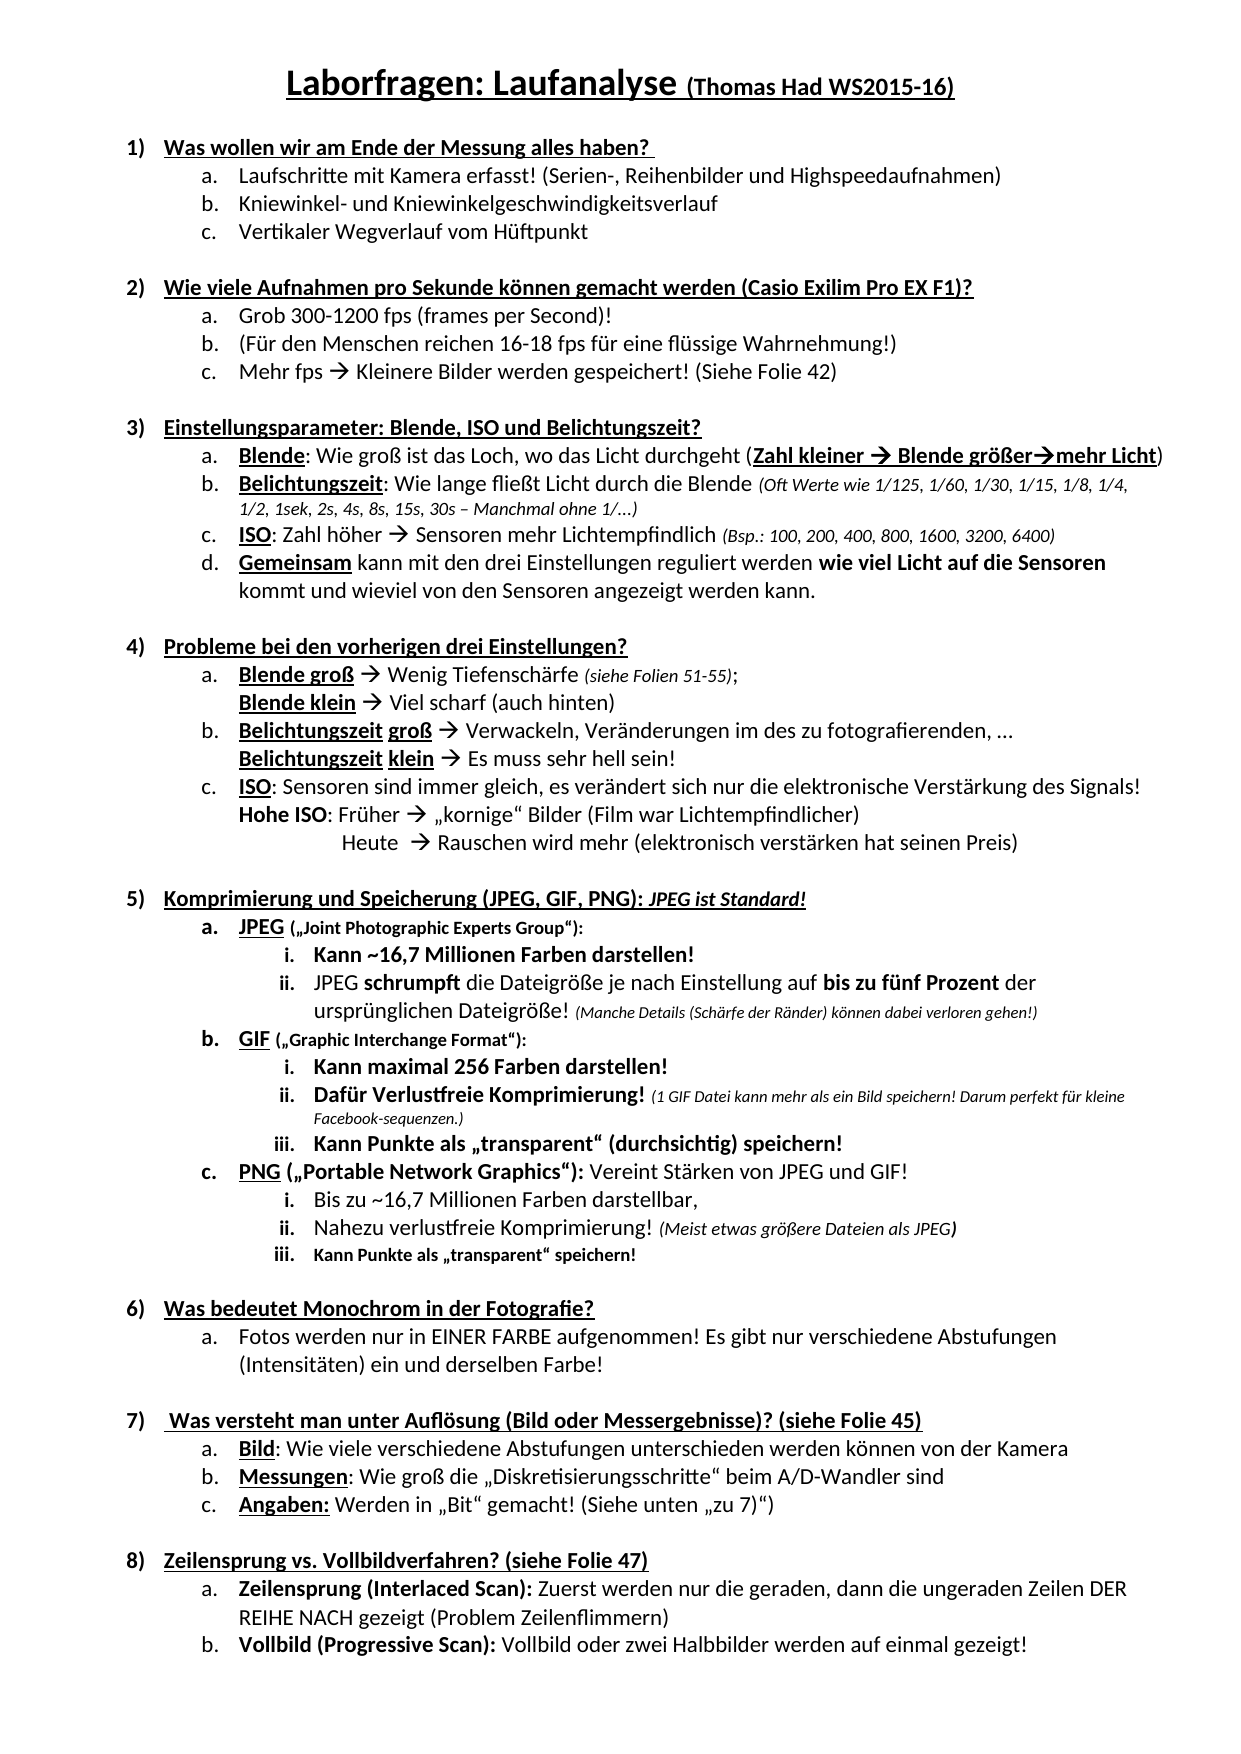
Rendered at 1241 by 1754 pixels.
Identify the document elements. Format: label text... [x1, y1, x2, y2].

list Blende: Wie groß ist das Loch, wo das Licht durchgeht (Zahl kleiner Blende größermehr Licht) [201, 441, 1181, 469]
list ISO: Zahl höher Sensoren mehr Lichtempfindlich (Bsp.: 100, 200, 400, 800, 1600, 3200, 6400) [201, 520, 1152, 548]
text Laborfragen: Laufanalyse (Thomas Had WS2015-16) [89, 59, 1152, 105]
list PNG („Portable Network Graphics“): Vereint Stärken von JPEG und GIF! [201, 1157, 1152, 1185]
list Vertikaler Wegverlauf vom Hüftpunkt [201, 217, 1152, 245]
list Bis zu ~16,7 Millionen Farben darstellbar, [295, 1185, 1152, 1213]
list Kann Punkte als „transparent“ (durchsichtig) speichern! [295, 1129, 1152, 1157]
list JPEG schrumpft die Dateigröße je nach Einstellung auf bis zu fünf Prozent der ursprünglichen Dateigröße! (Manche Details (Schärfe der Ränder) können dabei verloren gehen!) [295, 968, 1152, 1024]
list Kann Punkte als „transparent“ speichern! [295, 1241, 1152, 1266]
text Blende klein Viel scharf (auch hinten) [239, 688, 1152, 716]
list JPEG („Joint Photographic Experts Group“): [201, 912, 1152, 940]
list Belichtungszeit: Wie lange fließt Licht durch die Blende (Oft Werte wie 1/125, 1/60, 1/30, 1/15, 1/8, 1/4, 1/2, 1sek, 2s, 4s, 8s, 15s, 30s – Manchmal ohne 1/...) [201, 469, 1152, 520]
list Laufschritte mit Kamera erfasst! (Serien-, Reihenbilder und Highspeedaufnahmen) [201, 161, 1152, 189]
list Gemeinsam kann mit den drei Einstellungen reguliert werden wie viel Licht auf die Sensoren kommt und wieviel von den Sensoren angezeigt werden kann. [201, 548, 1152, 632]
list Blende groß Wenig Tiefenschärfe (siehe Folien 51-55); [201, 660, 1152, 688]
list Angaben: Werden in „Bit“ gemacht! (Siehe unten „zu 7)“) [201, 1491, 1152, 1518]
list GIF („Graphic Interchange Format“): [201, 1024, 1152, 1052]
list Belichtungszeit groß Verwackeln, Veränderungen im des zu fotografierenden, … Belichtungszeit klein Es muss sehr hell sein! [201, 716, 1152, 772]
list Bild: Wie viele verschiedene Abstufungen unterschieden werden können von der Kamera [201, 1434, 1152, 1462]
list Mehr fps Kleinere Bilder werden gespeichert! (Siehe Folie 42) [201, 357, 1152, 385]
list Zeilensprung (Interlaced Scan): Zuerst werden nur die geraden, dann die ungeraden Zeilen DER REIHE NACH gezeigt (Problem Zeilenflimmern) [201, 1574, 1152, 1631]
list Zeilensprung vs. Vollbildverfahren? (siehe Folie 47) [126, 1547, 1152, 1574]
list Vollbild (Progressive Scan): Vollbild oder zwei Halbbilder werden auf einmal gezeigt! [201, 1631, 1152, 1659]
list Einstellungsparameter: Blende, ISO und Belichtungszeit? [126, 413, 1152, 441]
list Grob 300-1200 fps (frames per Second)! [201, 301, 1152, 329]
list (Für den Menschen reichen 16-18 fps für eine flüssige Wahrnehmung!) [201, 329, 1152, 357]
list Nahezu verlustfreie Komprimierung! (Meist etwas größere Dateien als JPEG) [295, 1213, 1152, 1241]
list Was versteht man unter Auflösung (Bild oder Messergebnisse)? (siehe Folie 45) [126, 1406, 1152, 1434]
list Was wollen wir am Ende der Messung alles haben? [126, 133, 1152, 161]
list Dafür Verlustfreie Komprimierung! (1 GIF Datei kann mehr als ein Bild speichern! Darum perfekt für kleine Facebook-sequenzen.) [295, 1081, 1152, 1129]
list Messungen: Wie groß die „Diskretisierungsschritte“ beim A/D-Wandler sind [201, 1462, 1152, 1491]
list Was bedeutet Monochrom in der Fotografie? [126, 1294, 1152, 1322]
list Fotos werden nur in EINER FARBE aufgenommen! Es gibt nur verschiedene Abstufungen (Intensitäten) ein und derselben Farbe! [201, 1322, 1152, 1378]
list ISO: Sensoren sind immer gleich, es verändert sich nur die elektronische Verstärkung des Signals! Hohe ISO: Früher „kornige“ Bilder (Film war Lichtempfindlicher) Heute Rauschen wird mehr (elektronisch verstärken hat seinen Preis) [201, 772, 1152, 856]
list Probleme bei den vorherigen drei Einstellungen? [126, 632, 1152, 660]
list Kann maximal 256 Farben darstellen! [295, 1052, 1152, 1081]
list Komprimierung und Speicherung (JPEG, GIF, PNG): JPEG ist Standard! [126, 884, 1152, 912]
list Kniewinkel- und Kniewinkelgeschwindigkeitsverlauf [201, 189, 1152, 217]
list Kann ~16,7 Millionen Farben darstellen! [295, 940, 1152, 968]
list Wie viele Aufnahmen pro Sekunde können gemacht werden (Casio Exilim Pro EX F1)? [126, 273, 1152, 301]
